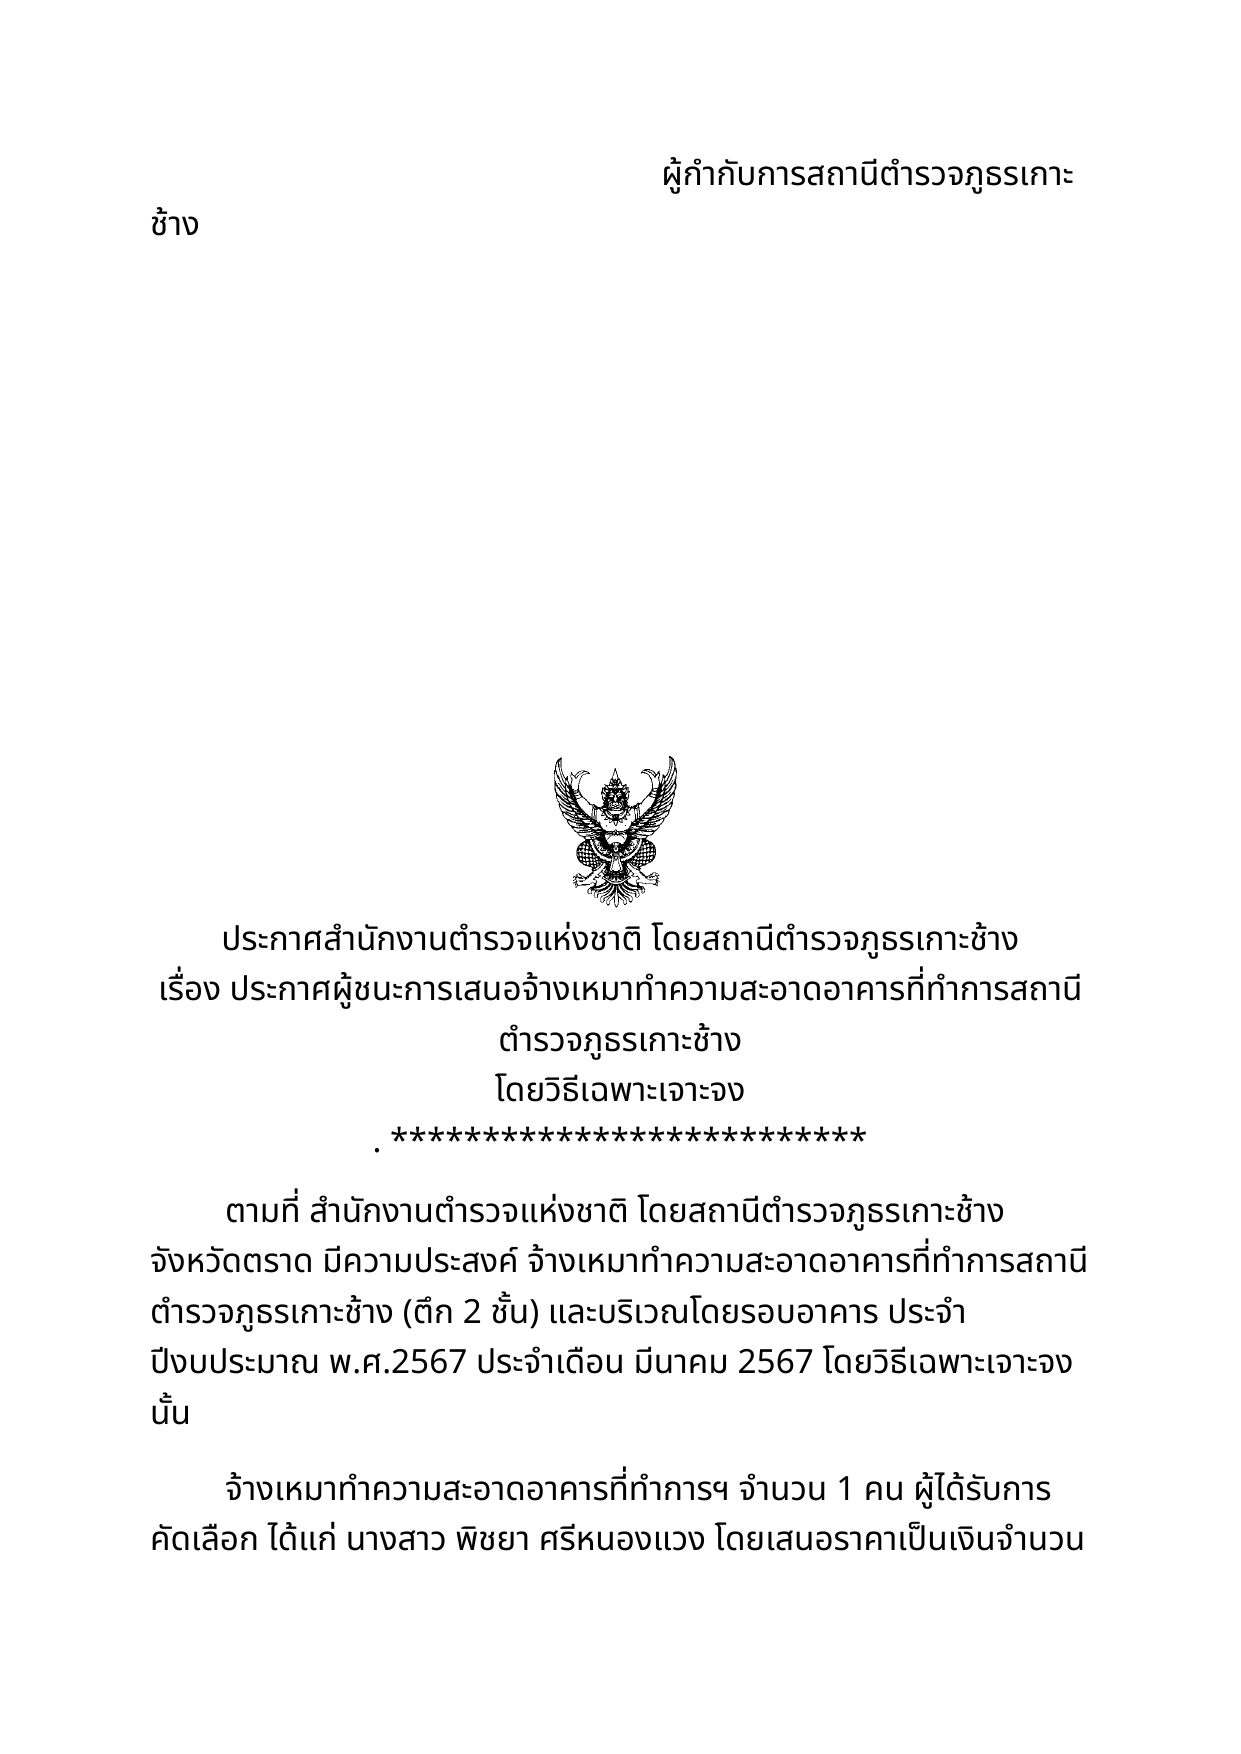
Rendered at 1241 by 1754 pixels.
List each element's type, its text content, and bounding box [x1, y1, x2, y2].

title โดยวิธีเฉพาะเจาะจง [150, 1066, 1090, 1116]
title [150, 1464, 1090, 1565]
title ประกาศสำนักงานตำรวจแห่งชาติ โดยสถานีตำรวจภูธรเกาะช้าง [150, 915, 1090, 965]
picture [543, 749, 697, 915]
title . ************************** [150, 1116, 1090, 1162]
title ตามที่ สำนักงานตำรวจแห่งชาติ โดยสถานีตำรวจภูธรเกาะช้าง จังหวัดตราด มีความประสงค์ จ้างเหมาทำความสะอาดอาคารที่ทำการสถานีตำรวจภูธรเกาะช้าง (ตึก 2 ชั้น) และบริเวณโดยรอบอาคาร ประจำปีงบประมาณ พ.ศ.2567 ประจำเดือน มีนาคม 2567 โดยวิธีเฉพาะเจาะจง นั้น [150, 1187, 1090, 1439]
text ผู้กำกับการสถานีตำรวจภูธรเกาะช้าง [150, 150, 1090, 251]
title เรื่อง ประกาศผู้ชนะการเสนอจ้างเหมาทำความสะอาดอาคารที่ทำการสถานีตำรวจภูธรเกาะช้าง [150, 965, 1090, 1066]
